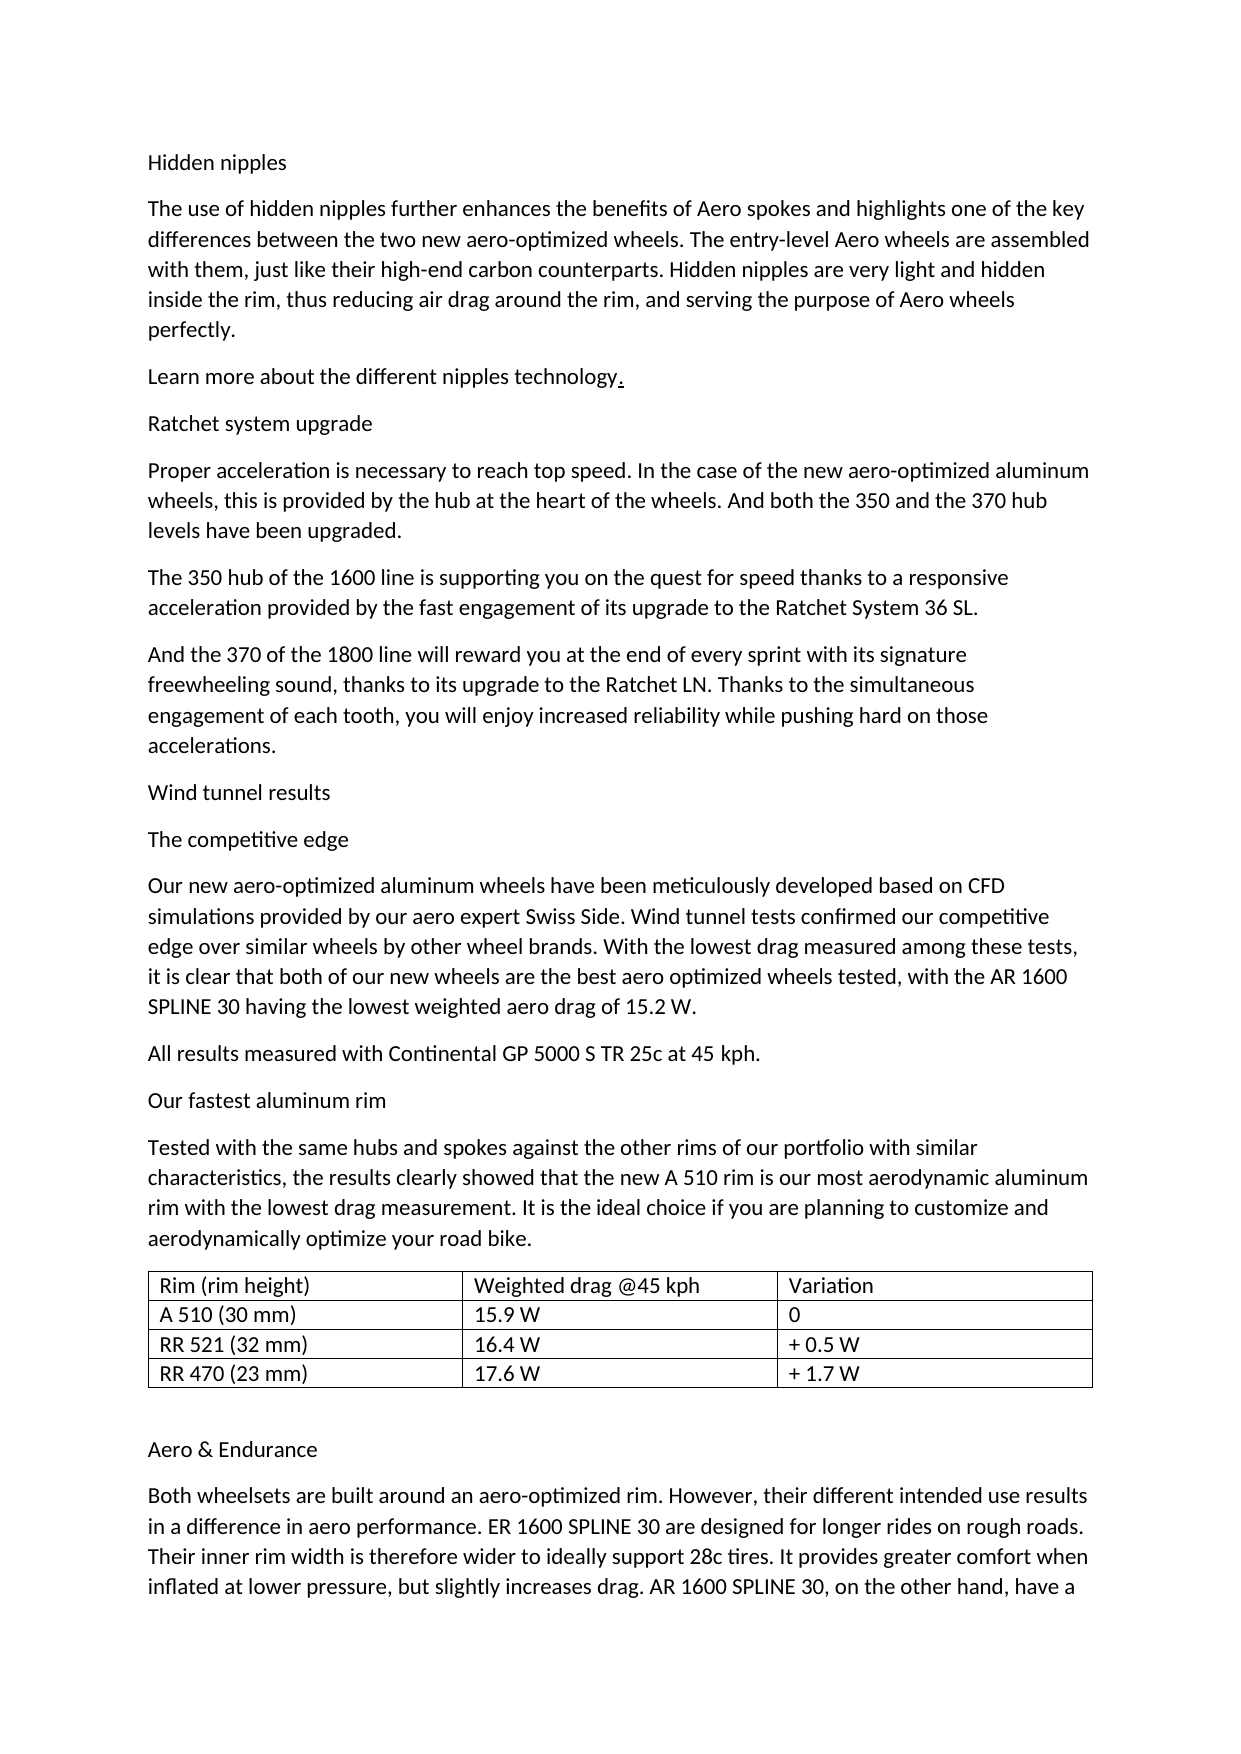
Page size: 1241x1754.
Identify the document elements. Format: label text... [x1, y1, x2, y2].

table_header Rim (rim height) [149, 1272, 462, 1299]
table_cell RR 521 (32 mm) [149, 1330, 462, 1358]
text Our new aero-optimized aluminum wheels have been meticulously developed based on CFD simulations provided by our aero expert Swiss Side. Wind tunnel tests confirmed our competitive edge over similar wheels by other wheel brands. With the lowest drag measured among these tests, it is clear that both of our new wheels are the best aero optimized wheels tested, with the AR 1600 SPLINE 30 having the lowest weighted aero drag of 15.2 W. [148, 872, 1093, 1020]
table_cell + 0.5 W [778, 1330, 1092, 1358]
table_cell 17.6 W [463, 1359, 777, 1387]
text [148, 1482, 1093, 1600]
text The use of hidden nipples further enhances the benefits of Aero spokes and highlights one of the key differences between the two new aero-optimized wheels. The entry-level Aero wheels are assembled with them, just like their high-end carbon counterparts. Hidden nipples are very light and hidden inside the rim, thus reducing air drag around the rim, and serving the purpose of Aero wheels perfectly. [148, 194, 1093, 343]
table_cell 16.4 W [463, 1330, 777, 1358]
text Aero & Endurance [148, 1435, 1093, 1463]
table_cell A 510 (30 mm) [149, 1301, 462, 1329]
table_cell RR 470 (23 mm) [149, 1359, 462, 1387]
text All results measured with Continental GP 5000 S TR 25c at 45 kph. [148, 1039, 1093, 1067]
text Learn more about the different nipples technology. [148, 362, 1093, 390]
text Our fastest aluminum rim [148, 1086, 1093, 1114]
text Tested with the same hubs and spokes against the other rims of our portfolio with similar characteristics, the results clearly showed that the new A 510 rim is our most aerodynamic aluminum rim with the lowest drag measurement. It is the ideal choice if you are planning to customize and aerodynamically optimize your road bike. [148, 1133, 1093, 1252]
table_header Variation [778, 1272, 1092, 1299]
text Proper acceleration is necessary to reach top speed. In the case of the new aero-optimized aluminum wheels, this is provided by the hub at the heart of the wheels. And both the 350 and the 370 hub levels have been upgraded. [148, 456, 1093, 544]
text Wind tunnel results [148, 778, 1093, 806]
table_header Weighted drag @45 kph [463, 1272, 777, 1299]
table_cell 0 [778, 1301, 1092, 1329]
table_cell 15.9 W [463, 1301, 777, 1329]
text Hidden nipples [148, 148, 1093, 176]
table_cell + 1.7 W [778, 1359, 1092, 1387]
text The 350 hub of the 1600 line is supporting you on the quest for speed thanks to a responsive acceleration provided by the fast engagement of its upgrade to the Ratchet System 36 SL. [148, 563, 1093, 621]
text And the 370 of the 1800 line will reward you at the end of every sprint with its signature freewheeling sound, thanks to its upgrade to the Ratchet LN. Thanks to the simultaneous engagement of each tooth, you will enjoy increased reliability while pushing hard on those accelerations. [148, 640, 1093, 759]
text Ratchet system upgrade [148, 409, 1093, 437]
text The competitive edge [148, 825, 1093, 853]
